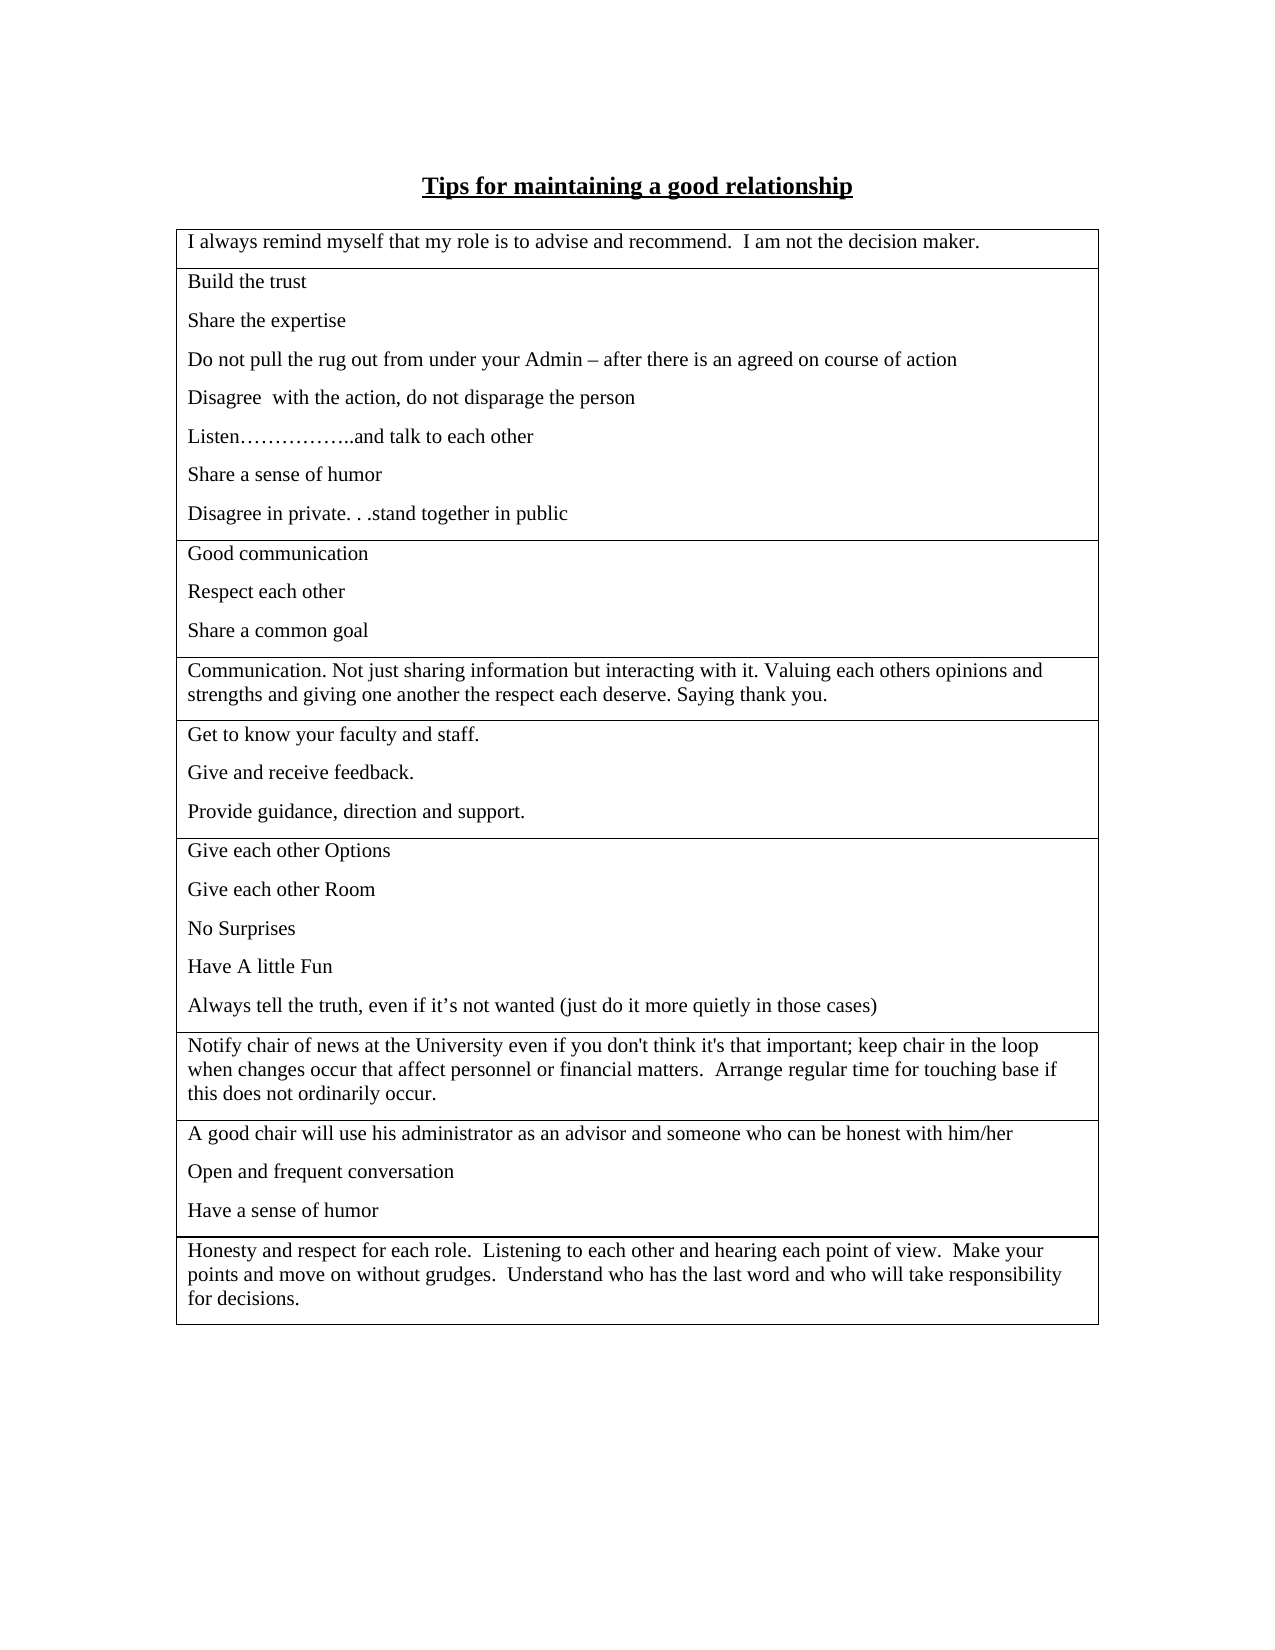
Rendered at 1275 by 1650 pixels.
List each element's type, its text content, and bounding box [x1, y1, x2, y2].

table_cell Get to know your faculty and staff. Give and receive feedback. Provide guidance, direction and support. [177, 721, 1098, 837]
table_cell Honesty and respect for each role. Listening to each other and hearing each point of view. Make your points and move on without grudges. Understand who has the last word and who will take responsibility for decisions. [177, 1238, 1098, 1324]
table_cell Notify chair of news at the University even if you don't think it's that important; keep chair in the loop when changes occur that affect personnel or financial matters. Arrange regular time for touching base if this does not ordinarily occur. [177, 1033, 1098, 1119]
table_cell A good chair will use his administrator as an advisor and someone who can be honest with him/her Open and frequent conversation Have a sense of humor [177, 1121, 1098, 1236]
table_header I always remind myself that my role is to advise and recommend. I am not the decision maker. [177, 230, 1098, 268]
text Tips for maintaining a good relationship [187, 171, 1087, 200]
table_cell Communication. Not just sharing information but interacting with it. Valuing each others opinions and strengths and giving one another the respect each deserve. Saying thank you. [177, 658, 1098, 720]
table_cell Good communication Respect each other Share a common goal [177, 541, 1098, 657]
table_cell Build the trust Share the expertise Do not pull the rug out from under your Admin – after there is an agreed on course of action Disagree with the action, do not disparage the person Listen……………..and talk to each other Share a sense of humor Disagree in private. . .stand together in public [177, 269, 1098, 540]
table_cell Give each other Options Give each other Room No Surprises Have A little Fun Always tell the truth, even if it’s not wanted (just do it more quietly in those cases) [177, 839, 1098, 1032]
